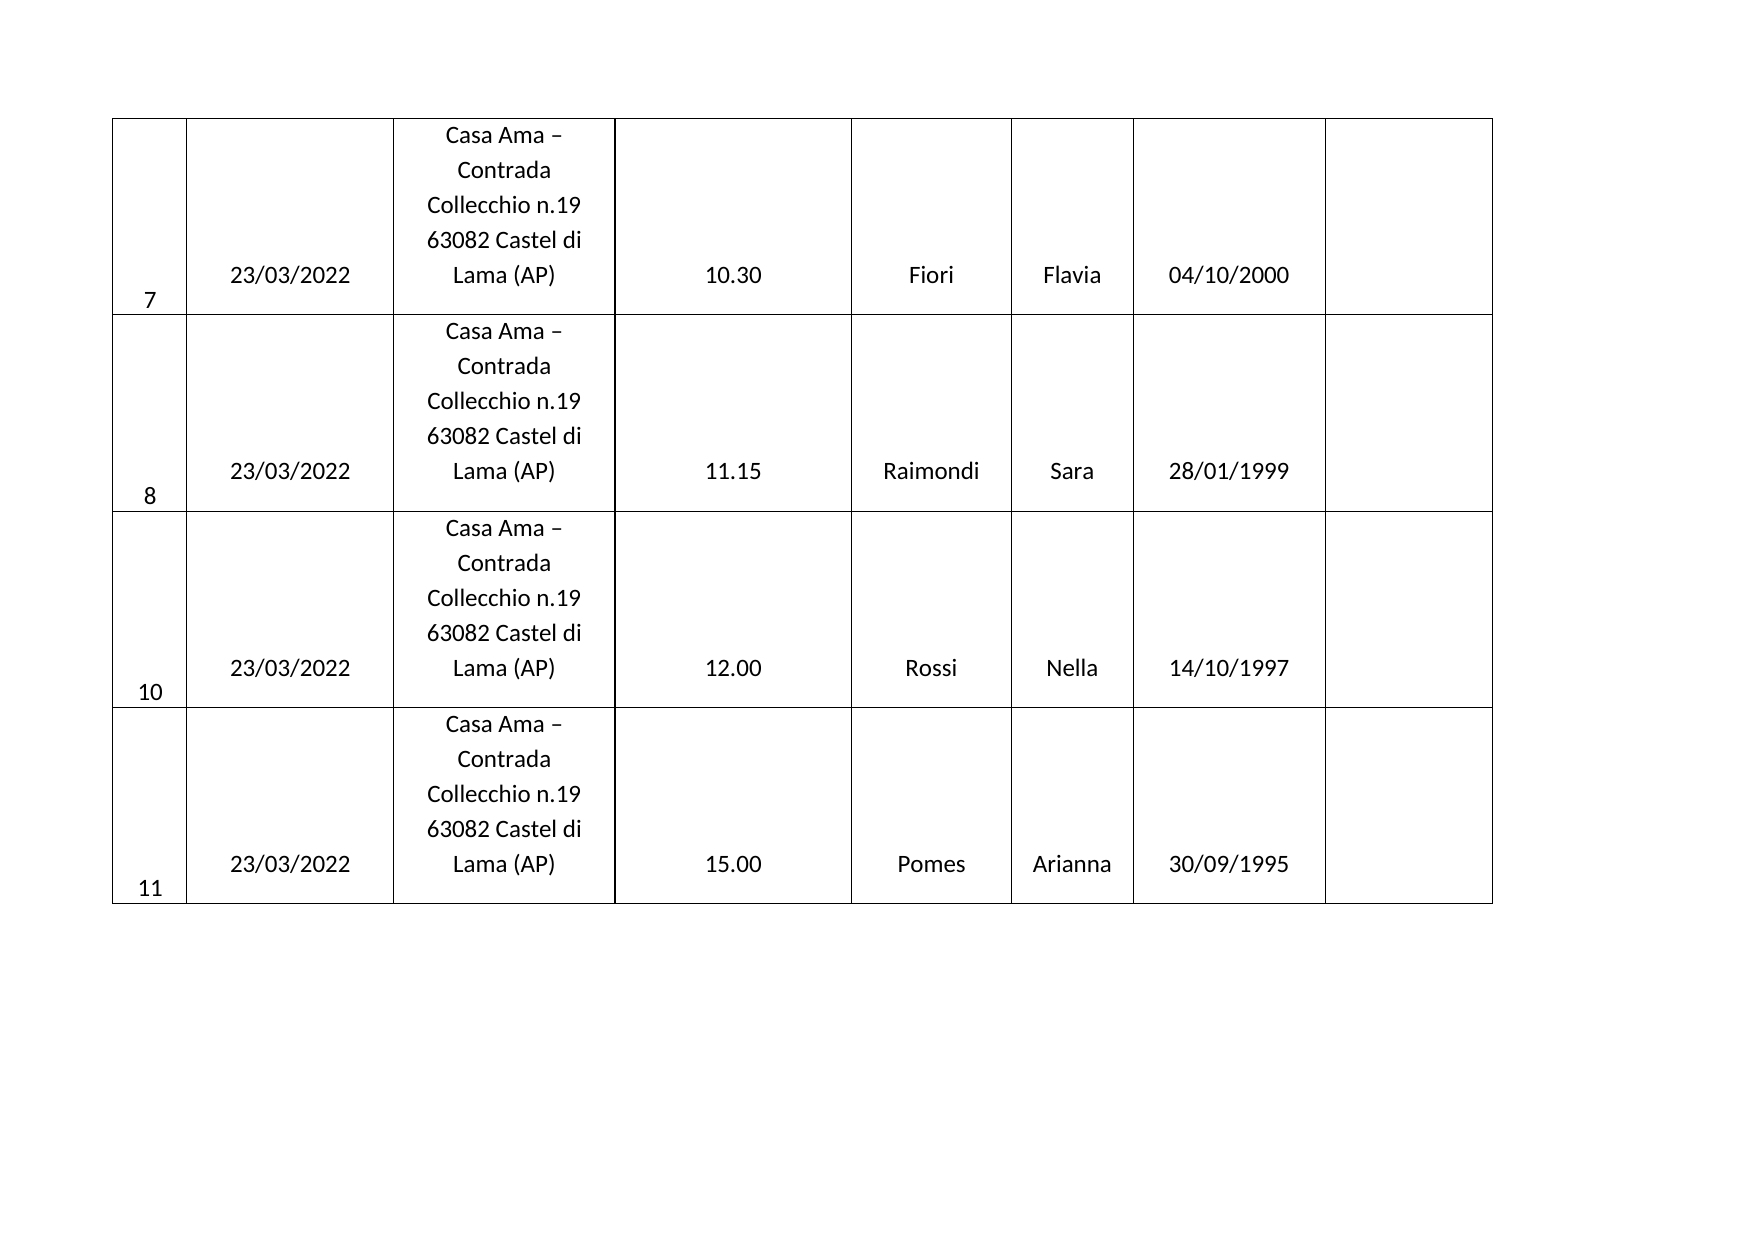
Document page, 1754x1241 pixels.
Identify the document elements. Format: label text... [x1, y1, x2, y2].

table_cell 11.15 [616, 315, 851, 511]
table_cell Flavia [1012, 119, 1133, 314]
table_cell [1326, 315, 1492, 511]
table_cell 14/10/1997 [1134, 512, 1325, 707]
table_cell Rossi [852, 512, 1011, 707]
table_cell 23/03/2022 [187, 512, 393, 707]
table_cell [1326, 119, 1492, 314]
table_cell Arianna [1012, 708, 1133, 903]
table_cell Casa Ama – Contrada Collecchio n.19 63082 Castel di Lama (AP) [394, 708, 614, 903]
table_cell 11 [113, 708, 186, 903]
table_cell Sara [1012, 315, 1133, 511]
table_cell 10 [113, 512, 186, 707]
table_cell 12.00 [616, 512, 851, 707]
table_cell 10.30 [616, 119, 851, 314]
table_cell Fiori [852, 119, 1011, 314]
table_cell 23/03/2022 [187, 119, 393, 314]
table_cell [1326, 708, 1492, 903]
table_cell 28/01/1999 [1134, 315, 1325, 511]
table_cell 23/03/2022 [187, 315, 393, 511]
table_cell [1326, 512, 1492, 707]
table_cell Casa Ama – Contrada Collecchio n.19 63082 Castel di Lama (AP) [394, 512, 614, 707]
table_cell Raimondi [852, 315, 1011, 511]
table_cell Nella [1012, 512, 1133, 707]
table_cell 8 [113, 315, 186, 511]
table_cell 30/09/1995 [1134, 708, 1325, 903]
table_cell 04/10/2000 [1134, 119, 1325, 314]
table_cell Pomes [852, 708, 1011, 903]
table_cell 7 [113, 119, 186, 314]
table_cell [394, 119, 614, 314]
table_cell 23/03/2022 [187, 708, 393, 903]
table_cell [394, 315, 614, 511]
table_cell 15.00 [616, 708, 851, 903]
